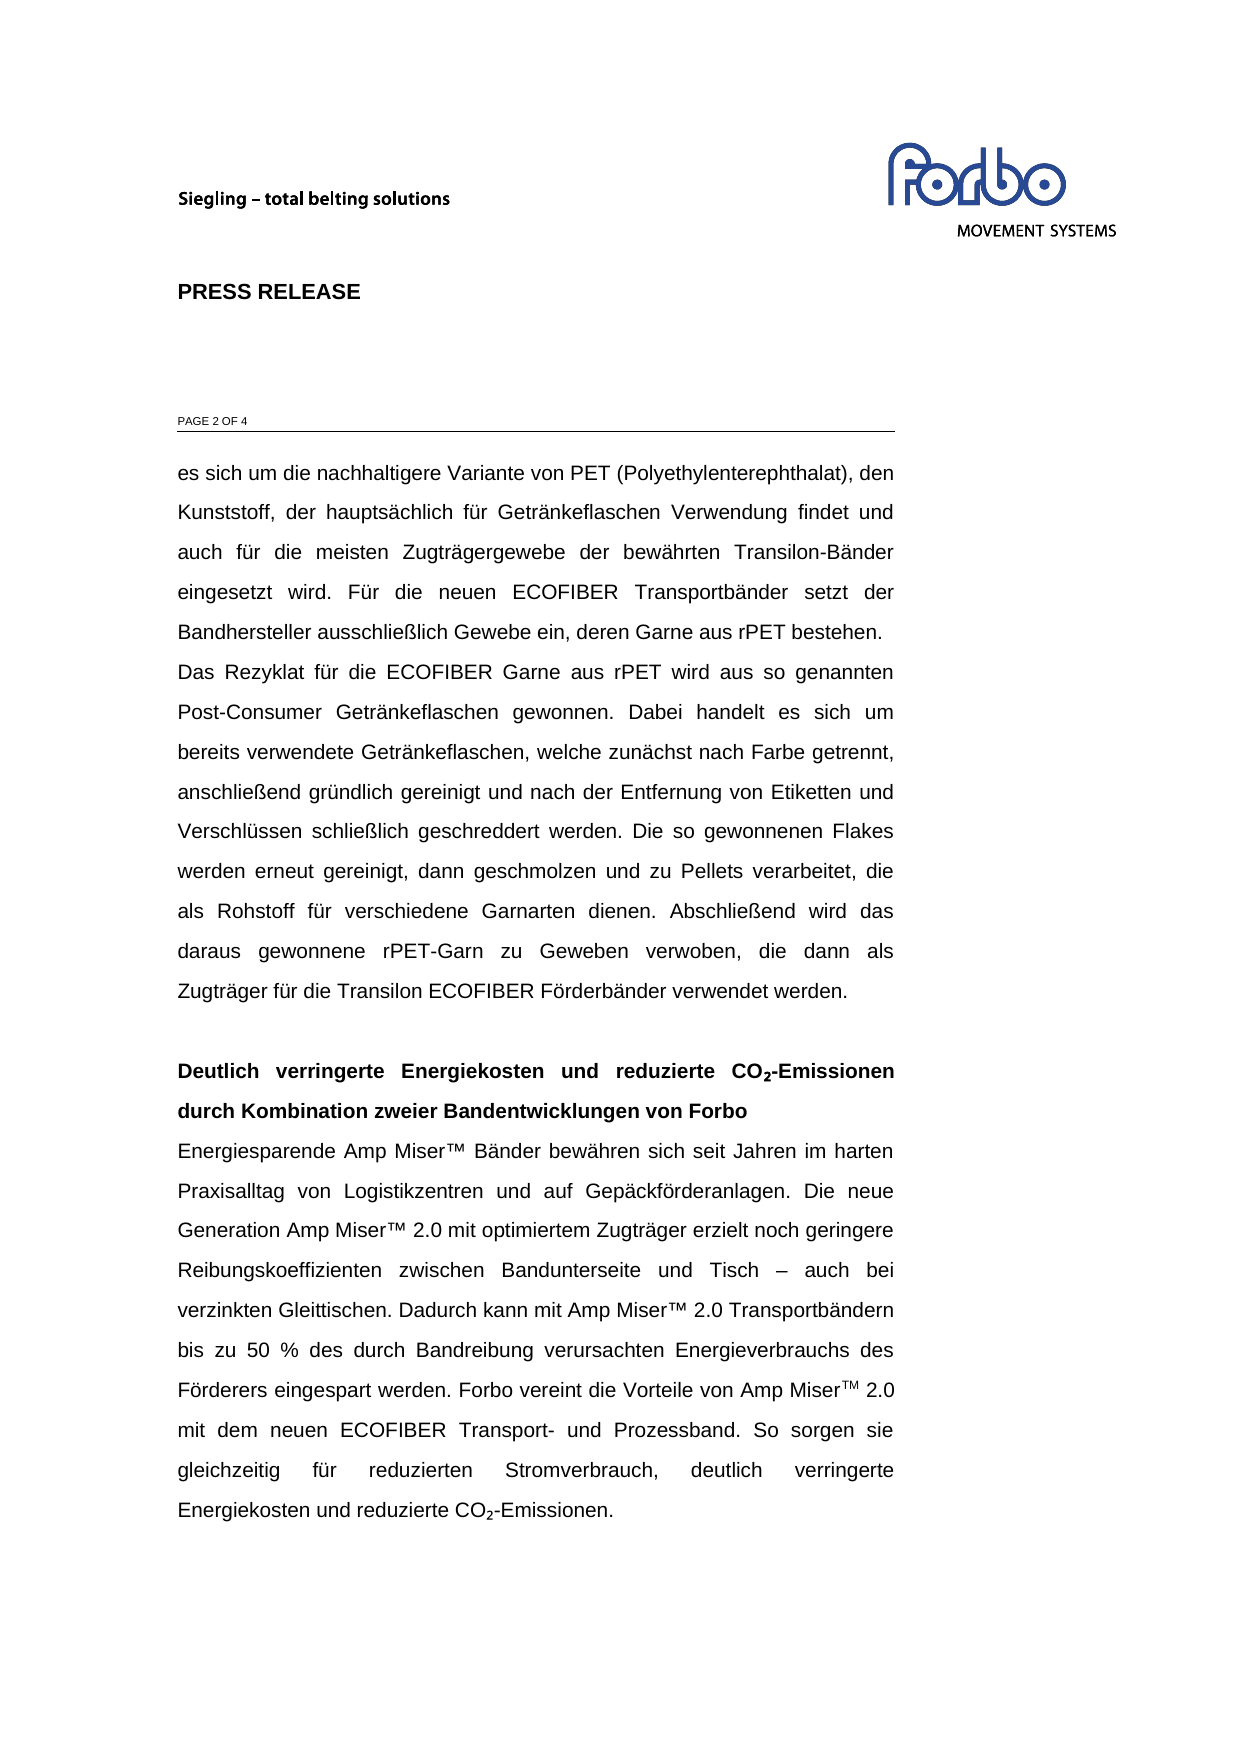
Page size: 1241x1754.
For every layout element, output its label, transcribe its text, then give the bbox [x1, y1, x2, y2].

text Deutlich verringerte Energiekosten und reduzierte CO₂-Emissionen durch Kombination zweier Bandentwicklungen von Forbo [177, 1043, 895, 1123]
text Energiesparende Amp Miser™ Bänder bewähren sich seit Jahren im harten Praxisalltag von Logistikzentren und auf Gepäckförderanlagen. Die neue Generation Amp Miser™ 2.0 mit optimiertem Zugträger erzielt noch geringere Reibungskoeffizienten zwischen Bandunterseite und Tisch – auch bei verzinkten Gleittischen. Dadurch kann mit Amp Miser™ 2.0 Transportbändern bis zu 50 % des durch Bandreibung verursachten Energieverbrauchs des Förderers eingespart werden. Forbo vereint die Vorteile von Amp MiserTM 2.0 mit dem neuen ECOFIBER Transport- und Prozessband. So sorgen sie gleichzeitig für reduzierten Stromverbrauch, deutlich verringerte Energiekosten und reduzierte CO₂-Emissionen. [177, 1123, 895, 1522]
text Das Rezyklat für die ECOFIBER Garne aus rPET wird aus so genannten Post-Consumer Getränkeflaschen gewonnen. Dabei handelt es sich um bereits verwendete Getränkeflaschen, welche zunächst nach Farbe getrennt, anschließend gründlich gereinigt und nach der Entfernung von Etiketten und Verschlüssen schließlich geschreddert werden. Die so gewonnenen Flakes werden erneut gereinigt, dann geschmolzen und zu Pellets verarbeitet, die als Rohstoff für verschiedene Garnarten dienen. Abschließend wird das daraus gewonnene rPET-Garn zu Geweben verwoben, die dann als Zugträger für die Transilon ECOFIBER Förderbänder verwendet werden. [177, 644, 895, 1003]
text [177, 444, 895, 644]
